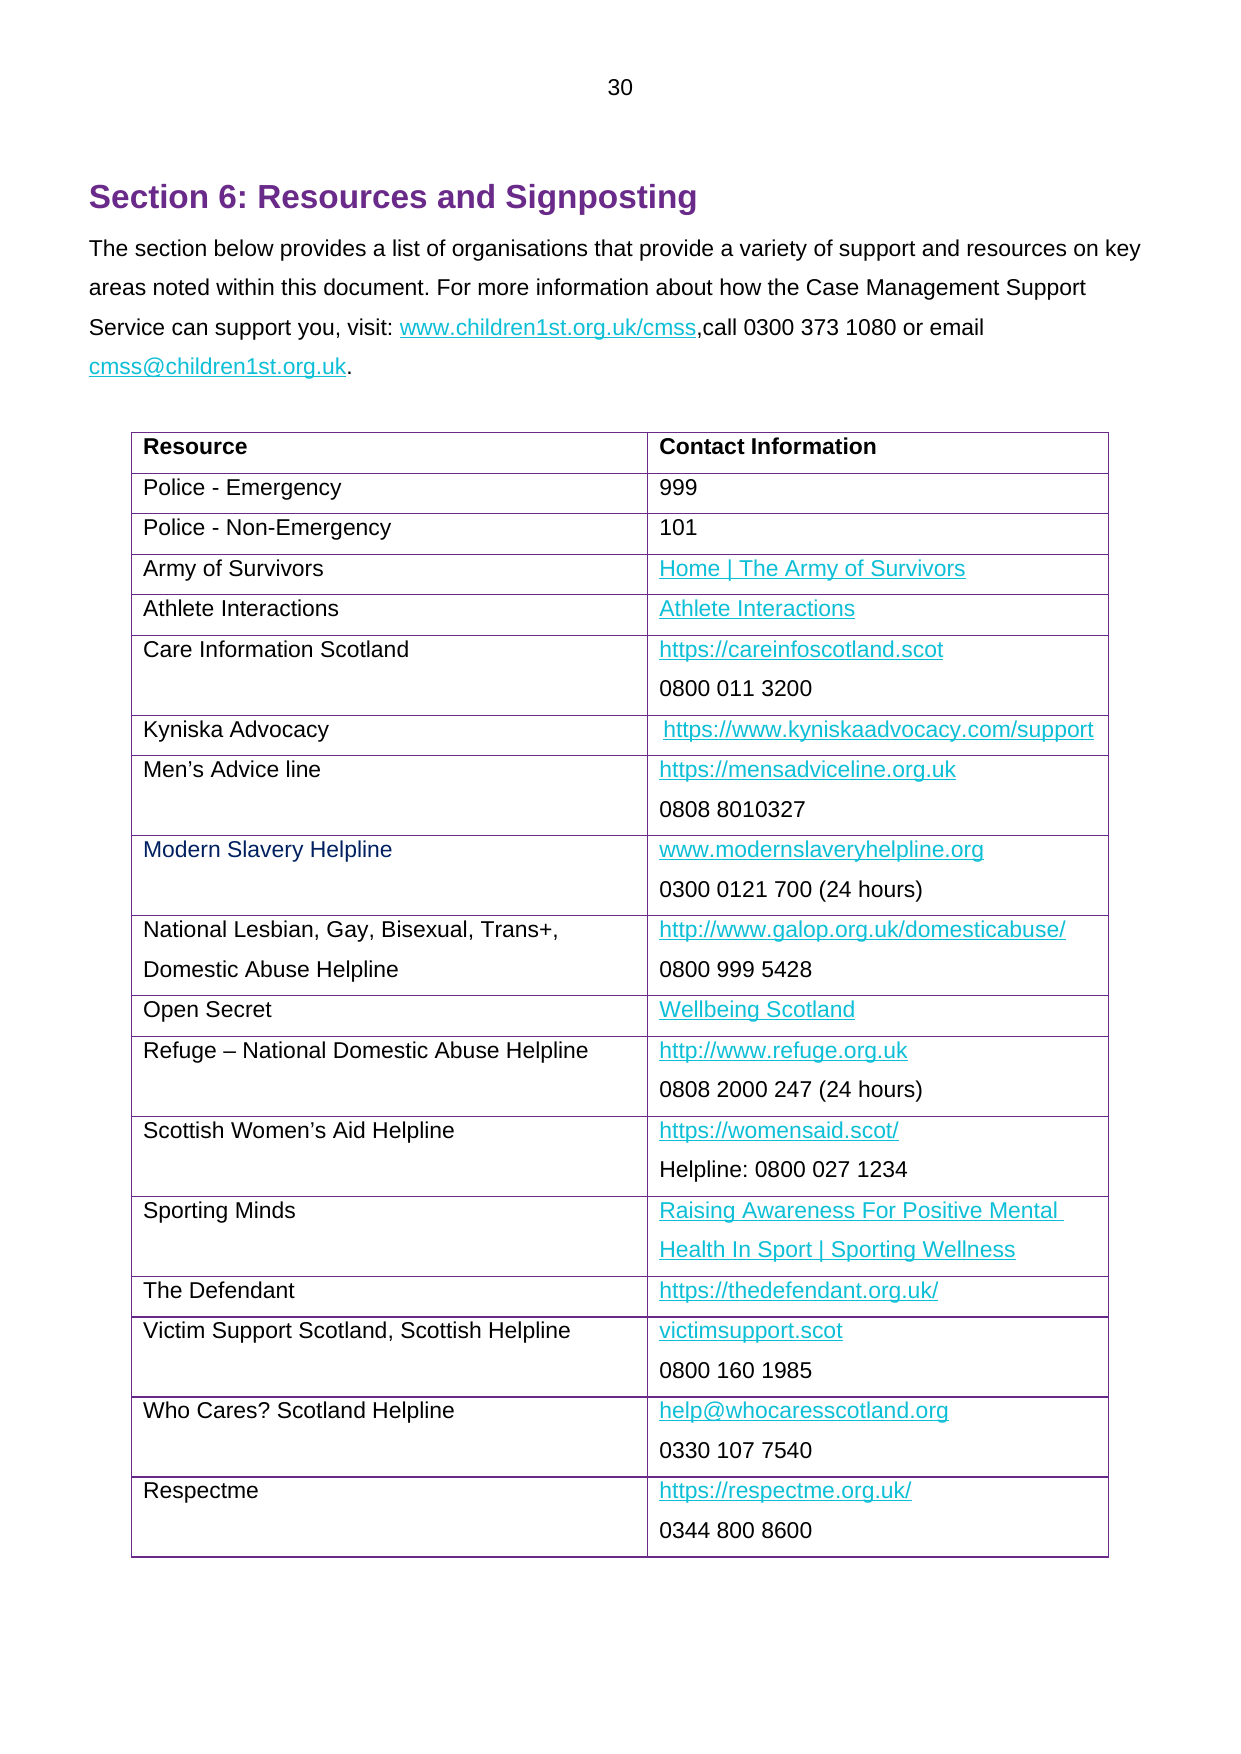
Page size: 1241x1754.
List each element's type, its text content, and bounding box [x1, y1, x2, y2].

table_cell Sporting Minds [132, 1197, 647, 1276]
table_header Resource [132, 433, 647, 473]
table_cell https://www.kyniskaadvocacy.com/support [648, 716, 1108, 755]
table_cell National Lesbian, Gay, Bisexual, Trans+, Domestic Abuse Helpline [132, 916, 647, 995]
table_cell Kyniska Advocacy [132, 716, 647, 755]
table_cell https://mensadviceline.org.uk 0808 8010327 [648, 756, 1108, 835]
table_cell Victim Support Scotland, Scottish Helpline [132, 1318, 647, 1396]
table_cell Athlete Interactions [132, 595, 647, 635]
table_cell The Defendant [132, 1277, 647, 1316]
table_cell www.modernslaveryhelpline.org 0300 0121 700 (24 hours) [648, 836, 1108, 915]
table_cell Care Information Scotland [132, 636, 647, 715]
table_cell Respectme [132, 1478, 647, 1556]
table_cell 999 [648, 474, 1108, 513]
table_cell Wellbeing Scotland [648, 996, 1108, 1036]
table_cell https://respectme.org.uk/ 0344 800 8600 [648, 1478, 1108, 1556]
table_cell Who Cares? Scotland Helpline [132, 1398, 647, 1476]
table_cell Athlete Interactions [648, 595, 1108, 635]
table_cell help@whocaresscotland.org 0330 107 7540 [648, 1398, 1108, 1476]
text The section below provides a list of organisations that provide a variety of support and resources on key areas noted within this document. For more information about how the Case Management Support Service can support you, visit: www.children1st.org.uk/cmss,call 0300 373 1080 or email cmss@children1st.org.uk. [89, 235, 1152, 380]
table_cell Police - Non-Emergency [132, 514, 647, 554]
table_cell Open Secret [132, 996, 647, 1036]
table_cell https://careinfoscotland.scot 0800 011 3200 [648, 636, 1108, 715]
table_cell Police - Emergency [132, 474, 647, 513]
table_cell http://www.refuge.org.uk 0808 2000 247 (24 hours) [648, 1037, 1108, 1116]
table_cell Army of Survivors [132, 555, 647, 594]
table_cell https://thedefendant.org.uk/ [648, 1277, 1108, 1316]
table_header Contact Information [648, 433, 1108, 473]
table_cell victimsupport.scot 0800 160 1985 [648, 1318, 1108, 1396]
table_cell Modern Slavery Helpline [132, 836, 647, 915]
subtitle Section 6: Resources and Signposting [89, 177, 1152, 216]
table_cell Refuge – National Domestic Abuse Helpline [132, 1037, 647, 1116]
table_cell https://womensaid.scot/ Helpline: 0800 027 1234 [648, 1117, 1108, 1196]
table_cell Scottish Women’s Aid Helpline [132, 1117, 647, 1196]
table_cell Home | The Army of Survivors [648, 555, 1108, 594]
table_cell http://www.galop.org.uk/domesticabuse/ 0800 999 5428 [648, 916, 1108, 995]
table_cell Men’s Advice line [132, 756, 647, 835]
table_cell 101 [648, 514, 1108, 554]
table_cell Raising Awareness For Positive Mental Health In Sport | Sporting Wellness [648, 1197, 1108, 1276]
